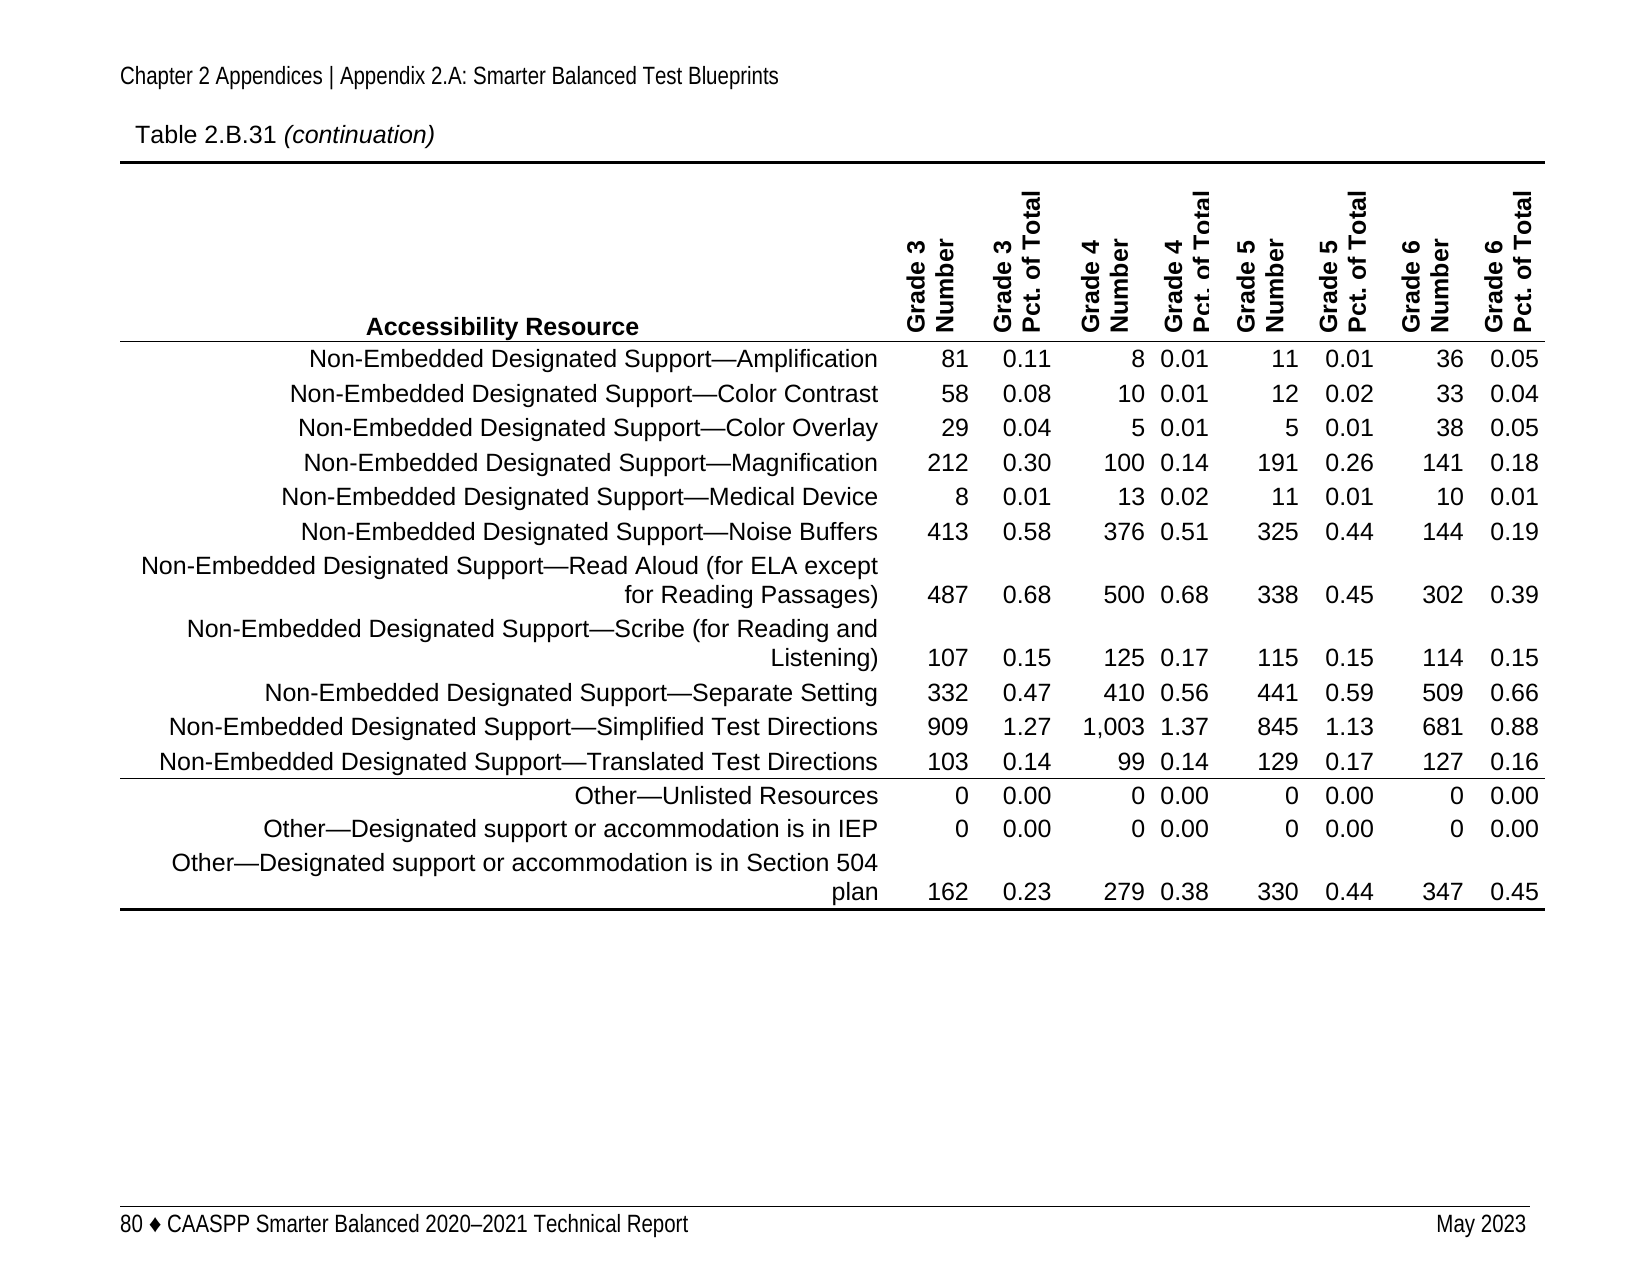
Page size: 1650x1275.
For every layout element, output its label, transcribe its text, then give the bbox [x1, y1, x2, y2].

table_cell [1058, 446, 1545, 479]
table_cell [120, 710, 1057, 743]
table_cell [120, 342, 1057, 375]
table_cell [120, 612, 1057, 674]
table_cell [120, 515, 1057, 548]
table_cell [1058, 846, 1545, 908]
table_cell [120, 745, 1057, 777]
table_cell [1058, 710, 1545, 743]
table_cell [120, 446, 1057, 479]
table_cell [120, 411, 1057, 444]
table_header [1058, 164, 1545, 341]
text Table 2.B.31 (continuation) [135, 120, 1530, 149]
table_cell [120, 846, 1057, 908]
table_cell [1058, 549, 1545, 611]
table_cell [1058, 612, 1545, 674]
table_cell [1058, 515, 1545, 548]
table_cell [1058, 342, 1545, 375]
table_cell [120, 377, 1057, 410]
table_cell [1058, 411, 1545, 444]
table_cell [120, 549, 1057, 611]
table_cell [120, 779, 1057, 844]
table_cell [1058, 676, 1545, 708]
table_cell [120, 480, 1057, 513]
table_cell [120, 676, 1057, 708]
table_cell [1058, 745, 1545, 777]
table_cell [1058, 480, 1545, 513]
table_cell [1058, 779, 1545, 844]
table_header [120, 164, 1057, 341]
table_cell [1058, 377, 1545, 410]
